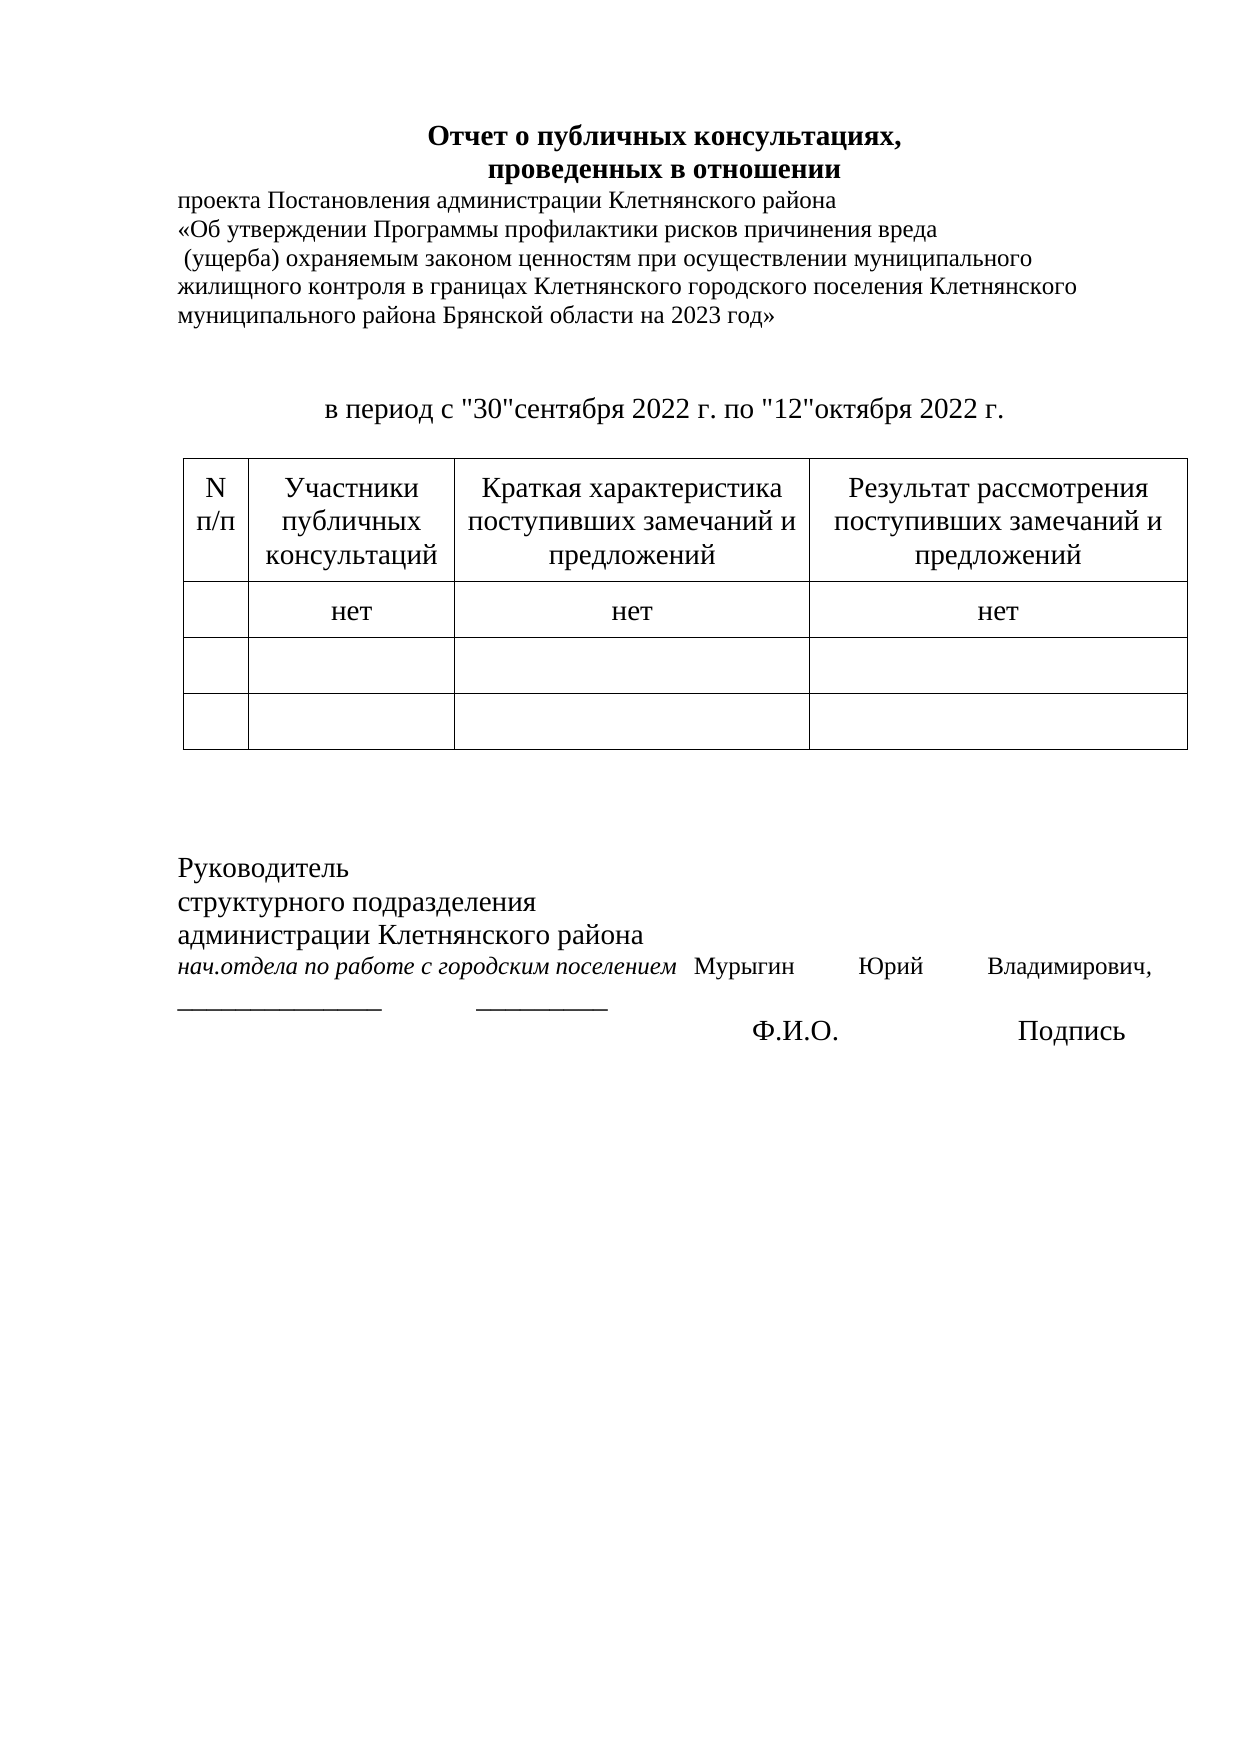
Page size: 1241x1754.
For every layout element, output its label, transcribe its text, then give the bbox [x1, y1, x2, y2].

text структурного подразделения [177, 884, 1152, 917]
table_header Результат рассмотрения поступивших замечаний и предложений [810, 459, 1187, 581]
text проекта Постановления администрации Клетнянского района [177, 185, 1152, 214]
table_cell [249, 638, 454, 693]
text Отчет о публичных консультациях, [177, 118, 1152, 152]
text нач.отдела по работе с городским поселением Мурыгин Юрий Владимирович, ______________ _________ [177, 951, 1152, 1013]
table_cell [455, 638, 809, 693]
table_cell [810, 694, 1187, 749]
text в период с "30"сентября 2022 г. по "12"октября 2022 г. [177, 391, 1152, 425]
table_cell [249, 694, 454, 749]
text проведенных в отношении [177, 152, 1152, 185]
text Руководитель [177, 850, 1152, 884]
table_cell [184, 638, 248, 693]
table_cell [810, 638, 1187, 693]
table_cell [455, 694, 809, 749]
text (ущерба) охраняемым законом ценностям при осуществлении муниципального жилищного контроля в границах Клетнянского городского поселения Клетнянского муниципального района Брянской области на 2023 год» [177, 243, 1152, 329]
text администрации Клетнянского района [177, 917, 1152, 951]
table_header Участники публичных консультаций [249, 459, 454, 581]
table_header Краткая характеристика поступивших замечаний и предложений [455, 459, 809, 581]
table_cell [184, 694, 248, 749]
text «Об утверждении Программы профилактики рисков причинения вреда [177, 214, 1152, 243]
table_cell нет [455, 582, 809, 637]
text Ф.И.О. Подпись [177, 1013, 1152, 1047]
table_cell [184, 582, 248, 637]
table_cell нет [810, 582, 1187, 637]
table_header N п/п [184, 459, 248, 581]
table_cell нет [249, 582, 454, 637]
